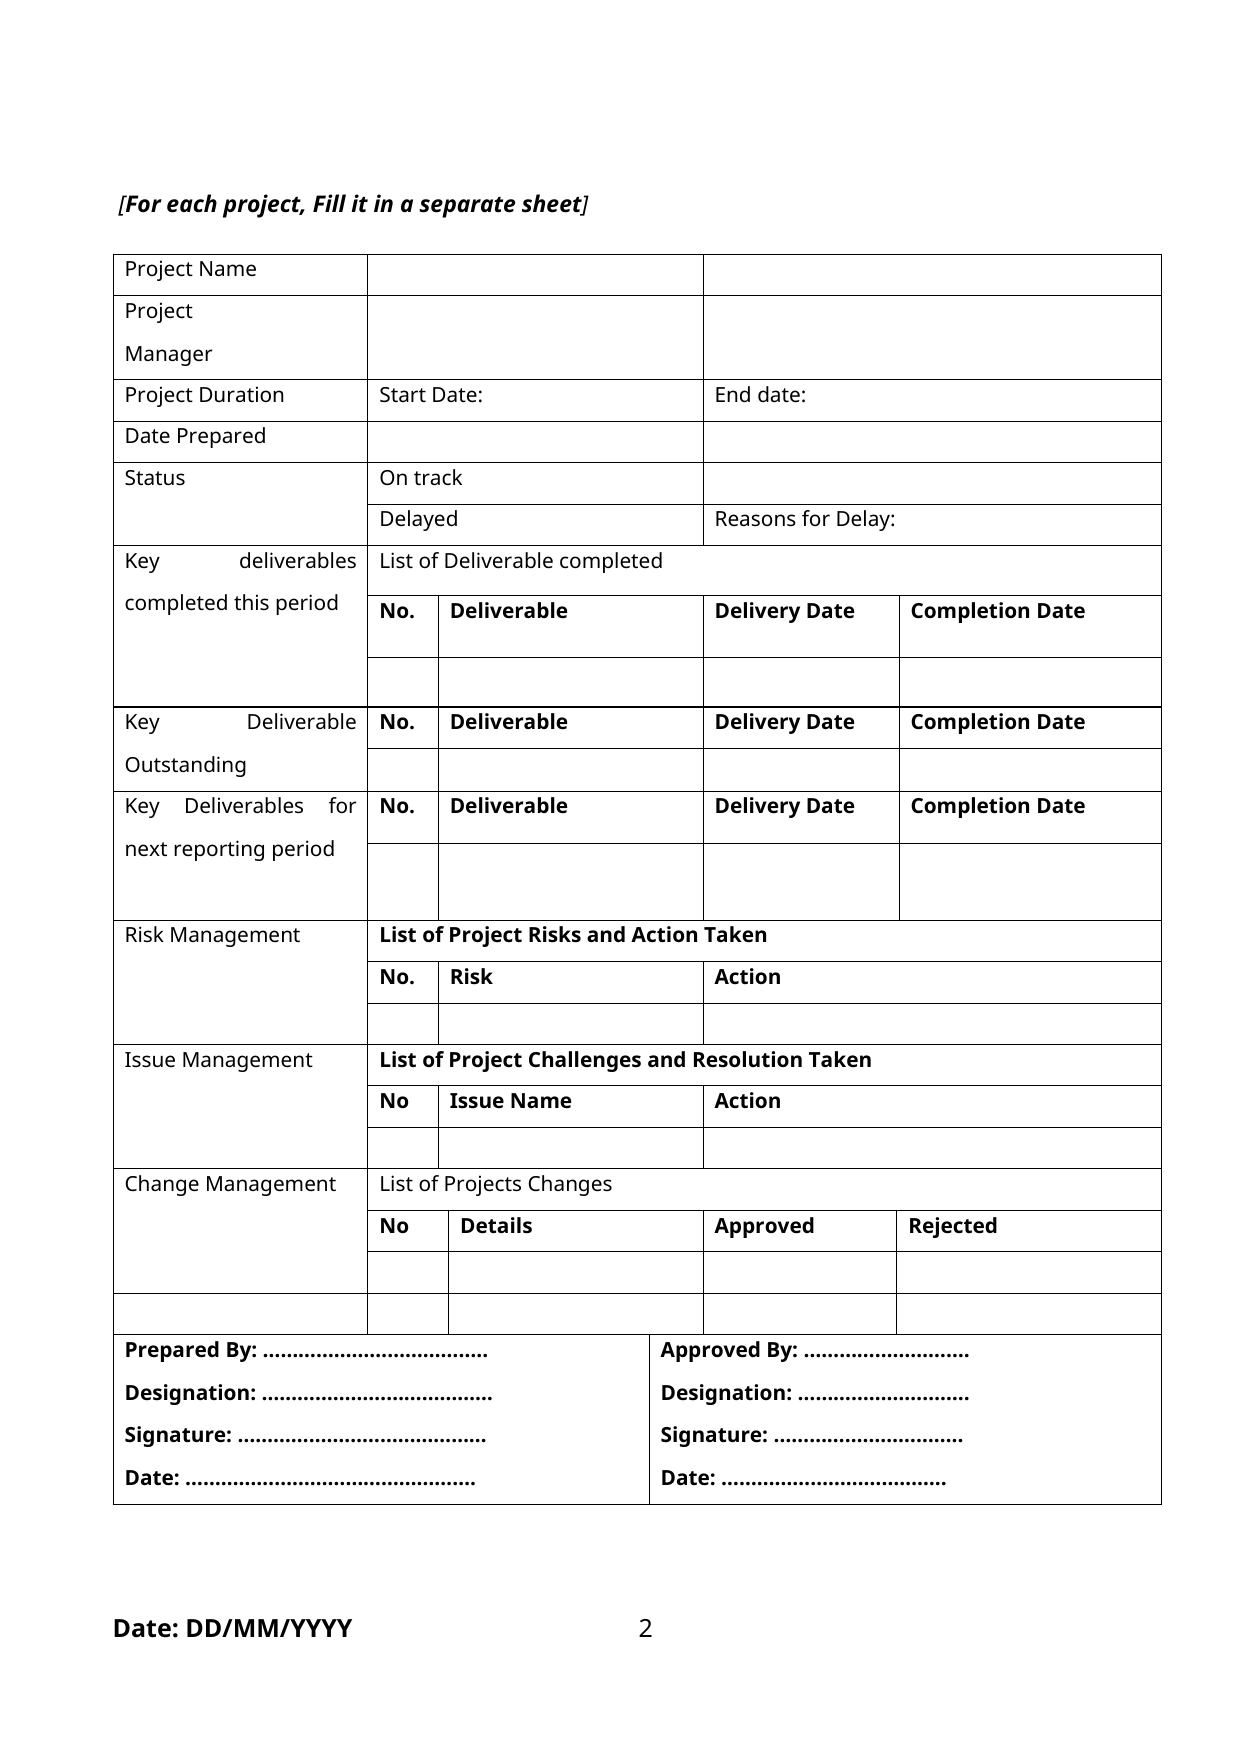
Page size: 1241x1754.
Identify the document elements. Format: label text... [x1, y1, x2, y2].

table_cell [704, 296, 1161, 379]
table_cell [368, 1004, 438, 1044]
table_cell [897, 1294, 1161, 1334]
table_cell [704, 749, 899, 791]
table_cell [368, 1128, 438, 1168]
table_cell Completion Date [900, 708, 1161, 748]
table_cell Action [704, 1086, 1161, 1127]
table_cell [439, 844, 703, 919]
table_cell Key Deliverables for next reporting period [114, 792, 367, 919]
table_cell [368, 296, 703, 379]
table_cell List of Project Risks and Action Taken [368, 921, 1161, 961]
table_header Project Name [114, 255, 367, 295]
table_cell Rejected [897, 1211, 1161, 1251]
table_cell [900, 749, 1161, 791]
table_cell Issue Management [114, 1045, 367, 1168]
table_cell [439, 1004, 703, 1044]
table_cell Details [449, 1211, 703, 1251]
table_cell [704, 1004, 1161, 1044]
table_cell Key deliverables completed this period [114, 546, 367, 706]
table_cell [368, 1252, 448, 1293]
table_cell [439, 749, 703, 791]
table_cell Start Date: [368, 380, 703, 421]
table_cell Delivery Date [704, 708, 899, 748]
table_cell Deliverable [439, 792, 703, 843]
table_cell [368, 658, 438, 706]
table_cell List of Projects Changes [368, 1169, 1161, 1210]
table_cell [114, 1294, 367, 1334]
table_cell [704, 1252, 896, 1293]
table_cell [368, 749, 438, 791]
table_cell Date Prepared [114, 422, 367, 462]
table_cell Issue Name [439, 1086, 703, 1127]
table_cell [704, 844, 899, 919]
table_cell [449, 1294, 703, 1334]
table_cell No. [368, 792, 438, 843]
table_cell Delayed [368, 505, 703, 545]
table_cell Deliverable [439, 596, 703, 657]
table_cell [704, 658, 899, 706]
table_cell [704, 1294, 896, 1334]
table_cell Delivery Date [704, 596, 899, 657]
table_cell [704, 422, 1161, 462]
table_cell Change Management [114, 1169, 367, 1293]
table_cell List of Deliverable completed [368, 546, 1161, 595]
table_cell Risk [439, 962, 703, 1002]
table_cell No [368, 1086, 438, 1127]
table_cell Action [704, 962, 1161, 1002]
table_cell Key Deliverable Outstanding [114, 708, 367, 791]
table_cell No. [368, 962, 438, 1002]
table_cell Completion Date [900, 792, 1161, 843]
table_cell End date: [704, 380, 1161, 421]
table_cell No. [368, 708, 438, 748]
table_cell Status [114, 463, 367, 545]
table_cell Completion Date [900, 596, 1161, 657]
table_cell [897, 1252, 1161, 1293]
table_header [704, 255, 1161, 295]
table_cell [704, 1128, 1161, 1168]
table_cell No [368, 1211, 448, 1251]
table_cell Risk Management [114, 921, 367, 1044]
table_cell On track [368, 463, 703, 503]
table_cell Approved By: ………………………. Designation: ……………………….. Signature: ………………………….. Date: ……………………………….. [650, 1335, 1161, 1503]
table_cell Reasons for Delay: [704, 505, 1161, 545]
table_cell Prepared By: ……………………………….. Designation: ………………………………… Signature: …………………………………… Date: …………………………………………. [114, 1335, 649, 1503]
table_cell [439, 658, 703, 706]
table_cell No. [368, 596, 438, 657]
table_cell [439, 1128, 703, 1168]
table_cell [368, 1294, 448, 1334]
table_cell [368, 422, 703, 462]
table_cell [900, 844, 1161, 919]
table_cell Delivery Date [704, 792, 899, 843]
table_cell [368, 844, 438, 919]
table_cell [704, 463, 1161, 503]
table_cell Deliverable [439, 708, 703, 748]
table_header [368, 255, 703, 295]
table_cell Project Manager [114, 296, 367, 379]
table_cell Project Duration [114, 380, 367, 421]
text [For each project, Fill it in a separate sheet] [112, 188, 1092, 219]
table_cell Approved [704, 1211, 896, 1251]
table_cell [900, 658, 1161, 706]
table_cell [449, 1252, 703, 1293]
table_cell List of Project Challenges and Resolution Taken [368, 1045, 1161, 1085]
